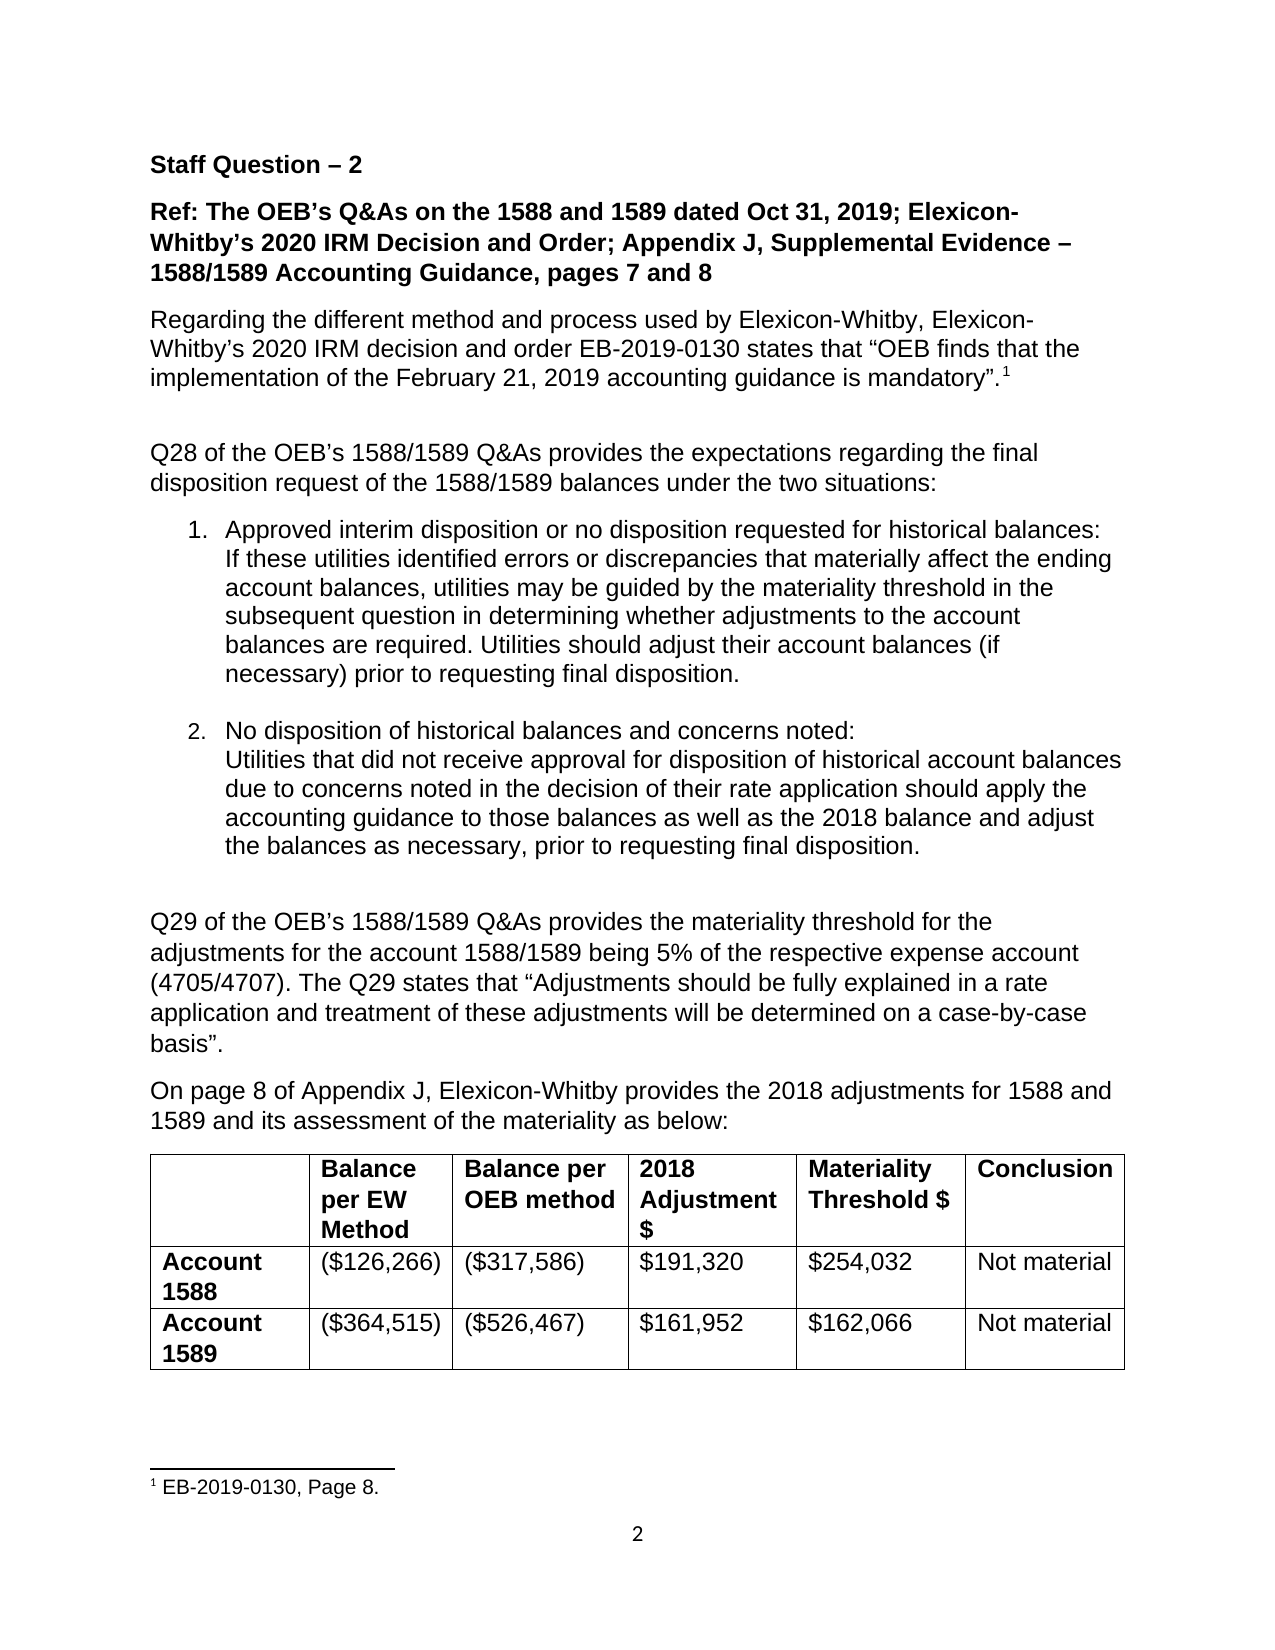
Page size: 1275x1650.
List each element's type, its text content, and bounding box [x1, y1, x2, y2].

text Utilities that did not receive approval for disposition of historical account balances due to concerns noted in the decision of their rate application should apply the accounting guidance to those balances as well as the 2018 balance and adjust the balances as necessary, prior to requesting final disposition. [225, 745, 1125, 860]
text Ref: The OEB’s Q&As on the 1588 and 1589 dated Oct 31, 2019; Elexicon- Whitby’s 2020 IRM Decision and Order; Appendix J, Supplemental Evidence – 1588/1589 Accounting Guidance, pages 7 and 8 [150, 197, 1125, 287]
table_cell $162,066 [797, 1309, 965, 1369]
text Staff Question – 2 [150, 150, 1125, 179]
list No disposition of historical balances and concerns noted: [187, 716, 1125, 745]
table_cell ($126,266) [310, 1247, 452, 1307]
table_cell $254,032 [797, 1247, 965, 1307]
table_header Conclusion [966, 1155, 1124, 1246]
table_cell Account 1589 [151, 1309, 309, 1369]
text Q29 of the OEB’s 1588/1589 Q&As provides the materiality threshold for the adjustments for the account 1588/1589 being 5% of the respective expense account (4705/4707). The Q29 states that “Adjustments should be fully explained in a rate application and treatment of these adjustments will be determined on a case-by-case basis”. [150, 907, 1125, 1058]
table_cell Account 1588 [151, 1247, 309, 1307]
table_header 2018 Adjustment $ [629, 1155, 796, 1246]
text Regarding the different method and process used by Elexicon-Whitby, Elexicon-Whitby’s 2020 IRM decision and order EB-2019-0130 states that “OEB finds that the implementation of the February 21, 2019 accounting guidance is mandatory”. [150, 305, 1125, 391]
text On page 8 of Appendix J, Elexicon-Whitby provides the 2018 adjustments for 1588 and 1589 and its assessment of the materiality as below: [150, 1076, 1125, 1135]
table_cell Not material [966, 1309, 1124, 1369]
text Q28 of the OEB’s 1588/1589 Q&As provides the expectations regarding the final disposition request of the 1588/1589 balances under the two situations: [150, 438, 1125, 497]
table_header [151, 1155, 309, 1246]
table_cell $161,952 [629, 1309, 796, 1369]
text If these utilities identified errors or discrepancies that materially affect the ending account balances, utilities may be guided by the materiality threshold in the subsequent question in determining whether adjustments to the account balances are required. Utilities should adjust their account balances (if necessary) prior to requesting final disposition. [225, 544, 1125, 688]
table_cell ($364,515) [310, 1309, 452, 1369]
table_cell Not material [966, 1247, 1124, 1307]
table_cell ($317,586) [453, 1247, 628, 1307]
table_cell $191,320 [629, 1247, 796, 1307]
table_header Balance per EW Method [310, 1155, 452, 1246]
list Approved interim disposition or no disposition requested for historical balances: [187, 515, 1125, 544]
table_cell ($526,467) [453, 1309, 628, 1369]
table_header Balance per OEB method [453, 1155, 628, 1246]
table_header Materiality Threshold $ [797, 1155, 965, 1246]
